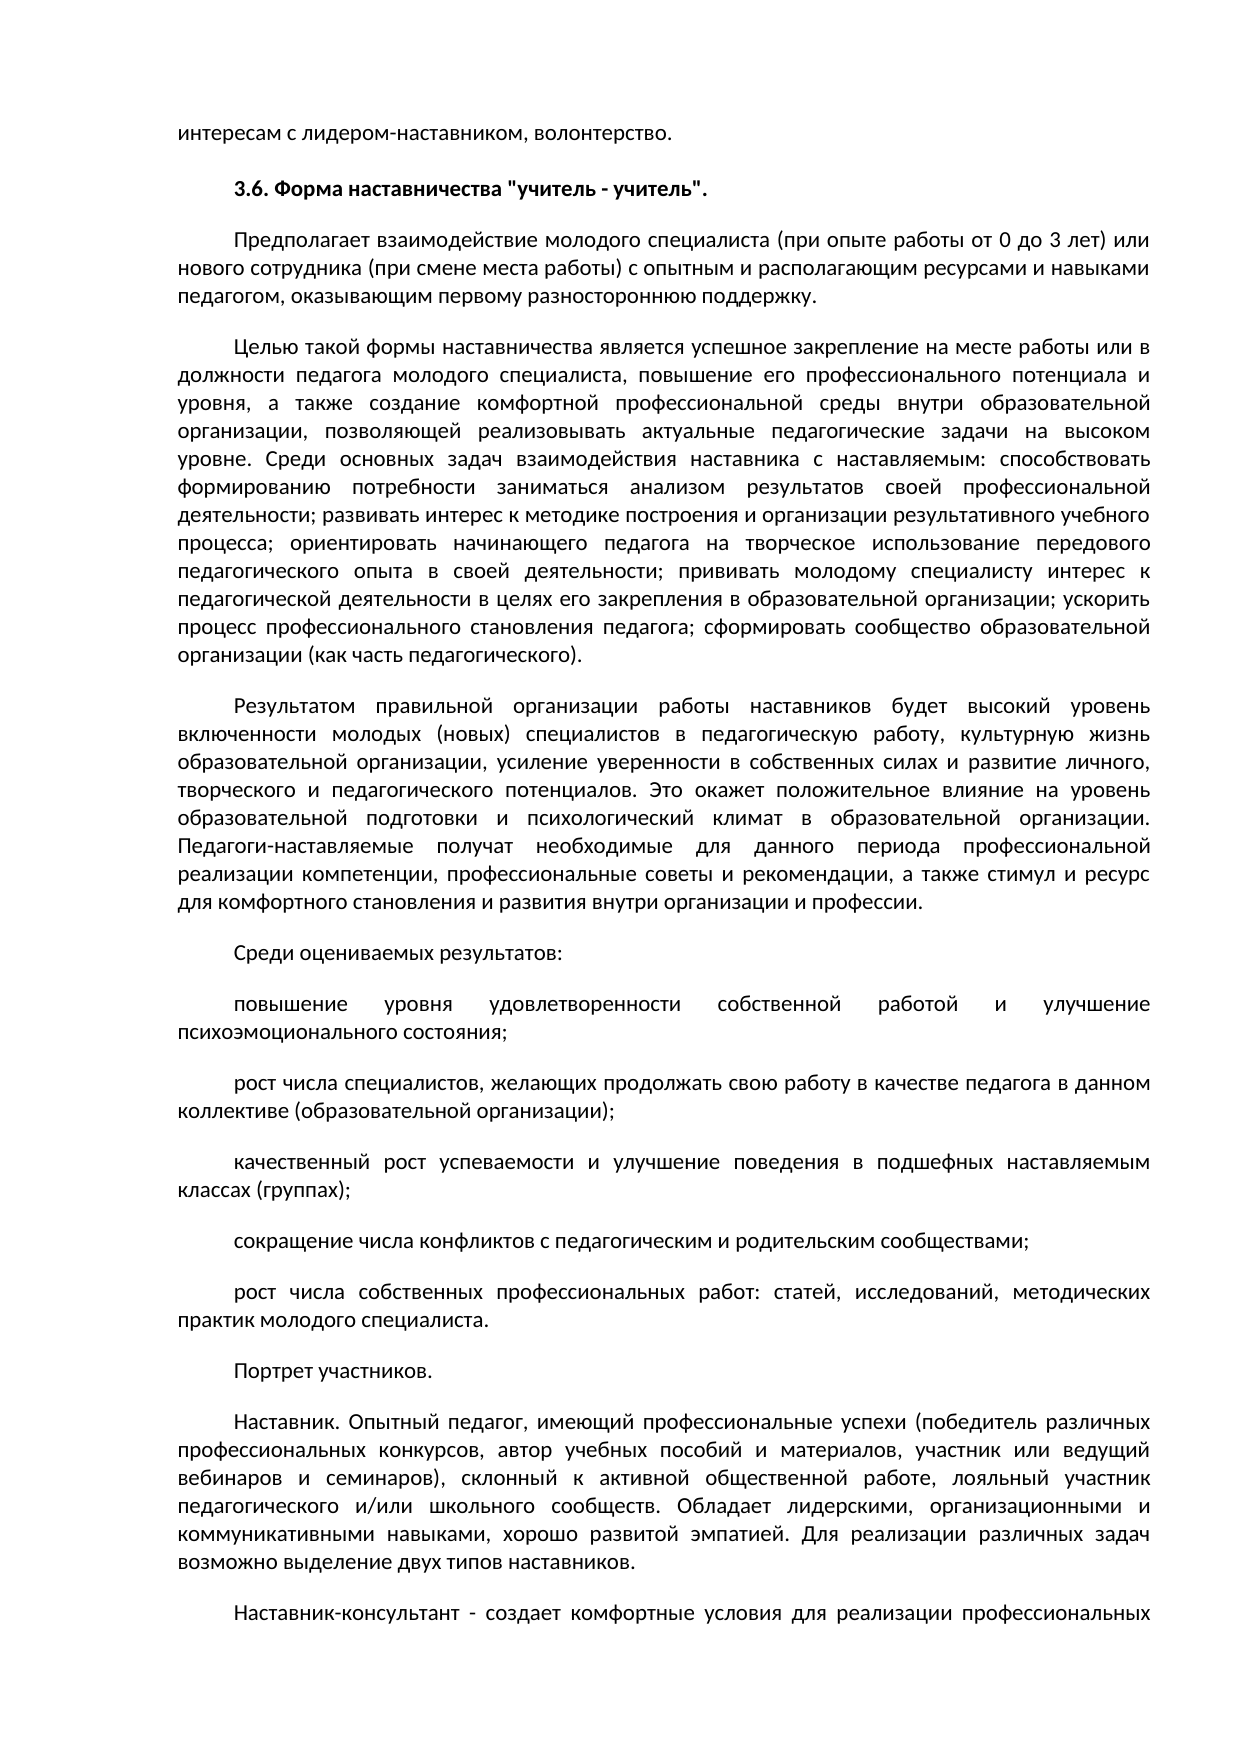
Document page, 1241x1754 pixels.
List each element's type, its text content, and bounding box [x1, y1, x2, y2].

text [177, 1598, 1152, 1626]
text качественный рост успеваемости и улучшение поведения в подшефных наставляемым классах (группах); [177, 1147, 1152, 1203]
text Наставник. Опытный педагог, имеющий профессиональные успехи (победитель различных профессиональных конкурсов, автор учебных пособий и материалов, участник или ведущий вебинаров и семинаров), склонный к активной общественной работе, лояльный участник педагогического и/или школьного сообществ. Обладает лидерскими, организационными и коммуникативными навыками, хорошо развитой эмпатией. Для реализации различных задач возможно выделение двух типов наставников. [177, 1407, 1152, 1575]
text повышение уровня удовлетворенности собственной работой и улучшение психоэмоционального состояния; [177, 989, 1152, 1045]
text Результатом правильной организации работы наставников будет высокий уровень включенности молодых (новых) специалистов в педагогическую работу, культурную жизнь образовательной организации, усиление уверенности в собственных силах и развитие личного, творческого и педагогического потенциалов. Это окажет положительное влияние на уровень образовательной подготовки и психологический климат в образовательной организации. Педагоги-наставляемые получат необходимые для данного периода профессиональной реализации компетенции, профессиональные советы и рекомендации, а также стимул и ресурс для комфортного становления и развития внутри организации и профессии. [177, 691, 1152, 915]
text рост числа специалистов, желающих продолжать свою работу в качестве педагога в данном коллективе (образовательной организации); [177, 1068, 1152, 1124]
title 3.6. Форма наставничества "учитель - учитель". [177, 174, 1152, 202]
text Среди оцениваемых результатов: [177, 938, 1152, 966]
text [177, 118, 1152, 146]
text сокращение числа конфликтов с педагогическим и родительским сообществами; [177, 1226, 1152, 1254]
text Предполагает взаимодействие молодого специалиста (при опыте работы от 0 до 3 лет) или нового сотрудника (при смене места работы) с опытным и располагающим ресурсами и навыками педагогом, оказывающим первому разностороннюю поддержку. [177, 225, 1152, 309]
text рост числа собственных профессиональных работ: статей, исследований, методических практик молодого специалиста. [177, 1277, 1152, 1333]
text Целью такой формы наставничества является успешное закрепление на месте работы или в должности педагога молодого специалиста, повышение его профессионального потенциала и уровня, а также создание комфортной профессиональной среды внутри образовательной организации, позволяющей реализовывать актуальные педагогические задачи на высоком уровне. Среди основных задач взаимодействия наставника с наставляемым: способствовать формированию потребности заниматься анализом результатов своей профессиональной деятельности; развивать интерес к методике построения и организации результативного учебного процесса; ориентировать начинающего педагога на творческое использование передового педагогического опыта в своей деятельности; прививать молодому специалисту интерес к педагогической деятельности в целях его закрепления в образовательной организации; ускорить процесс профессионального становления педагога; сформировать сообщество образовательной организации (как часть педагогического). [177, 332, 1152, 668]
text Портрет участников. [177, 1356, 1152, 1384]
